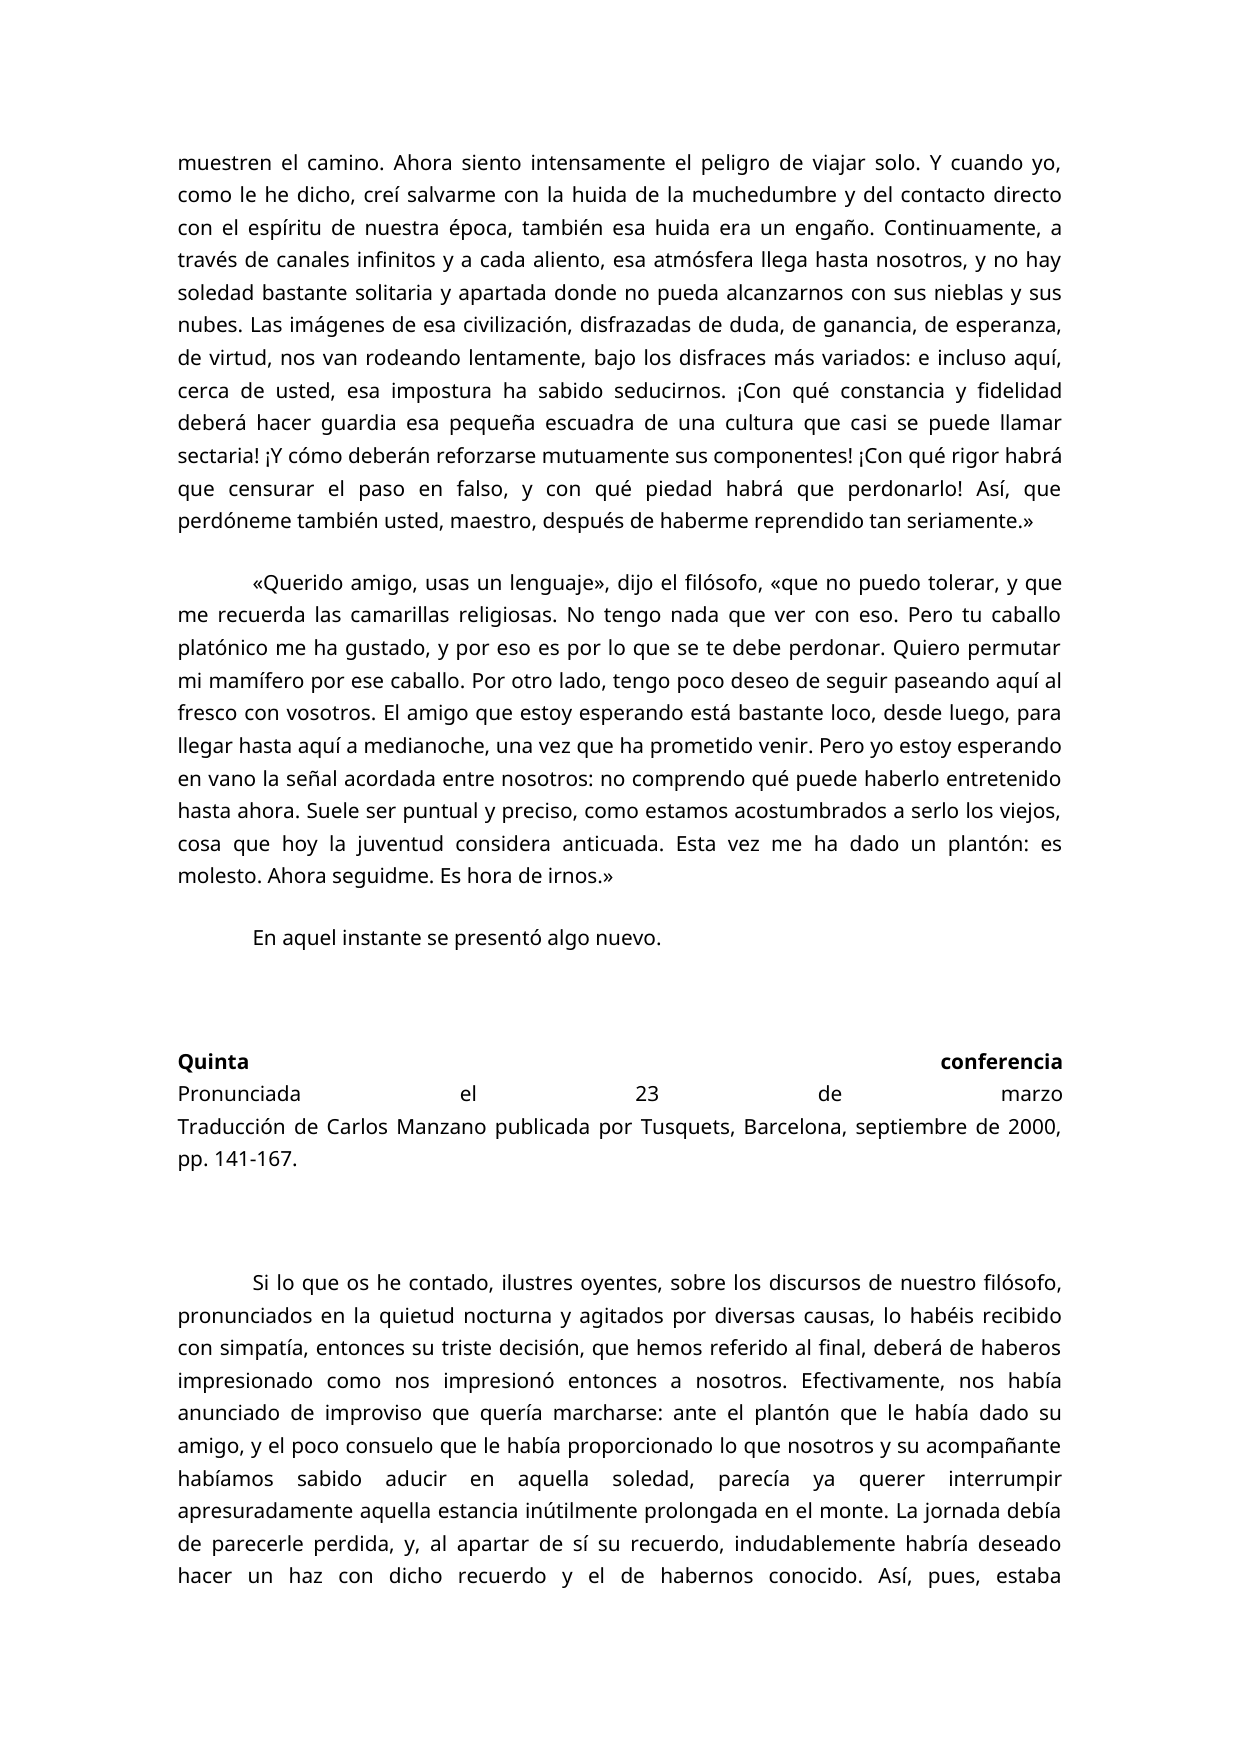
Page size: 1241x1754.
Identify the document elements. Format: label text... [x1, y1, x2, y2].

text «Querido amigo, usas un lenguaje», dijo el filósofo, «que no puedo tolerar, y que me recuerda las camarillas religiosas. No tengo nada que ver con eso. Pero tu caballo platónico me ha gustado, y por eso es por lo que se te debe perdonar. Quiero permutar mi mamífero por ese caballo. Por otro lado, tengo poco deseo de seguir paseando aquí al fresco con vosotros. El amigo que estoy esperando está bastante loco, desde luego, para llegar hasta aquí a medianoche, una vez que ha prometido venir. Pero yo estoy esperando en vano la señal acordada entre nosotros: no comprendo qué puede haberlo entretenido hasta ahora. Suele ser puntual y preciso, como estamos acostumbrados a serlo los viejos, cosa que hoy la juventud considera anticuada. Esta vez me ha dado un plantón: es molesto. Ahora seguidme. Es hora de irnos.» [177, 568, 1063, 890]
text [177, 148, 1063, 535]
text Quinta conferencia Pronunciada el 23 de marzo Traducción de Carlos Manzano publicada por Tusquets, Barcelona, septiembre de 2000, pp. 141-167. [177, 1047, 1063, 1173]
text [177, 1268, 1063, 1590]
text En aquel instante se presentó algo nuevo. [177, 923, 1063, 952]
